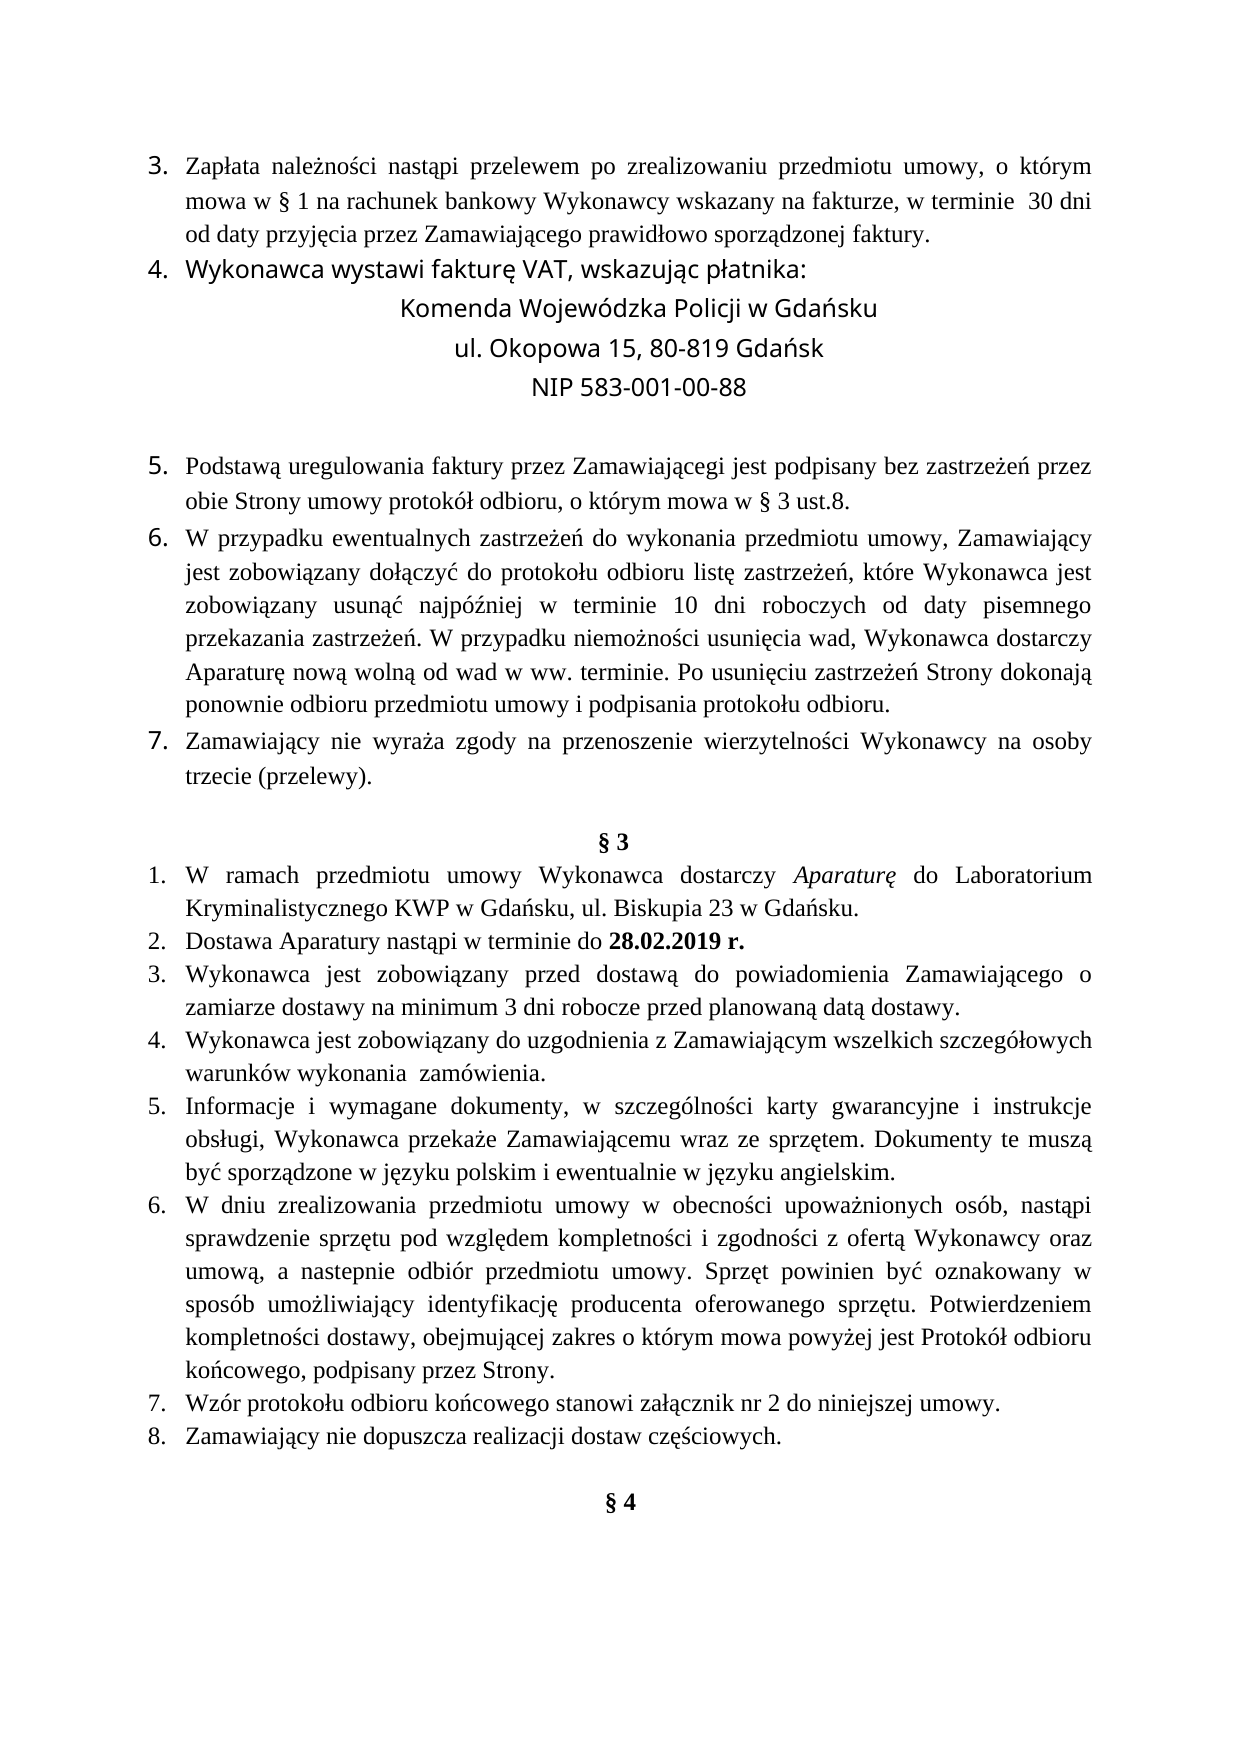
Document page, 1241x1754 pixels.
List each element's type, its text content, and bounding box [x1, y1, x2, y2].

list Wzór protokołu odbioru końcowego stanowi załącznik nr 2 do niniejszej umowy. [148, 1388, 1093, 1417]
text Komenda Wojewódzka Policji w Gdańsku [185, 291, 1093, 325]
list Zamawiający nie wyraża zgody na przenoszenie wierzytelności Wykonawcy na osoby trzecie (przelewy). [148, 723, 1093, 790]
list Zamawiający nie dopuszcza realizacji dostaw częściowych. [148, 1421, 1093, 1450]
list Wykonawca wystawi fakturę VAT, wskazując płatnika: [148, 252, 1093, 286]
list Informacje i wymagane dokumenty, w szczególności karty gwarancyjne i instrukcje obsługi, Wykonawca przekaże Zamawiającemu wraz ze sprzętem. Dokumenty te muszą być sporządzone w języku polskim i ewentualnie w języku angielskim. [148, 1091, 1093, 1186]
list W przypadku ewentualnych zastrzeżeń do wykonania przedmiotu umowy, Zamawiający jest zobowiązany dołączyć do protokołu odbioru listę zastrzeżeń, które Wykonawca jest zobowiązany usunąć najpóźniej w terminie 10 dni roboczych od daty pisemnego przekazania zastrzeżeń. W przypadku niemożności usunięcia wad, Wykonawca dostarczy Aparaturę nową wolną od wad w ww. terminie. Po usunięciu zastrzeżeń Strony dokonają ponownie odbioru przedmiotu umowy i podpisania protokołu odbioru. [148, 519, 1093, 718]
list W dniu zrealizowania przedmiotu umowy w obecności upoważnionych osób, nastąpi sprawdzenie sprzętu pod względem kompletności i zgodności z ofertą Wykonawcy oraz umową, a nastepnie odbiór przedmiotu umowy. Sprzęt powinien być oznakowany w sposób umożliwiający identyfikację producenta oferowanego sprzętu. Potwierdzeniem kompletności dostawy, obejmującej zakres o którym mowa powyżej jest Protokół odbioru końcowego, podpisany przez Strony. [148, 1190, 1093, 1384]
list Wykonawca jest zobowiązany przed dostawą do powiadomienia Zamawiającego o zamiarze dostawy na minimum 3 dni robocze przed planowaną datą dostawy. [148, 959, 1093, 1021]
list Dostawa Aparatury nastąpi w terminie do 28.02.2019 r. [148, 926, 1093, 955]
text § 3 [185, 827, 1093, 856]
text ul. Okopowa 15, 80-819 Gdańsk [185, 330, 1093, 364]
text § 4 [148, 1487, 1093, 1516]
text NIP 583-001-00-88 [185, 369, 1093, 403]
list Wykonawca jest zobowiązany do uzgodnienia z Zamawiającym wszelkich szczegółowych warunków wykonania zamówienia. [148, 1025, 1093, 1087]
list Zapłata należności nastąpi przelewem po zrealizowaniu przedmiotu umowy, o którym mowa w § 1 na rachunek bankowy Wykonawcy wskazany na fakturze, w terminie 30 dni od daty przyjęcia przez Zamawiającego prawidłowo sporządzonej faktury. [148, 148, 1093, 248]
list W ramach przedmiotu umowy Wykonawca dostarczy Aparaturę do Laboratorium Kryminalistycznego KWP w Gdańsku, ul. Biskupia 23 w Gdańsku. [148, 860, 1093, 922]
list Podstawą uregulowania faktury przez Zamawiającegi jest podpisany bez zastrzeżeń przez obie Strony umowy protokół odbioru, o którym mowa w § 3 ust.8. [148, 448, 1093, 515]
